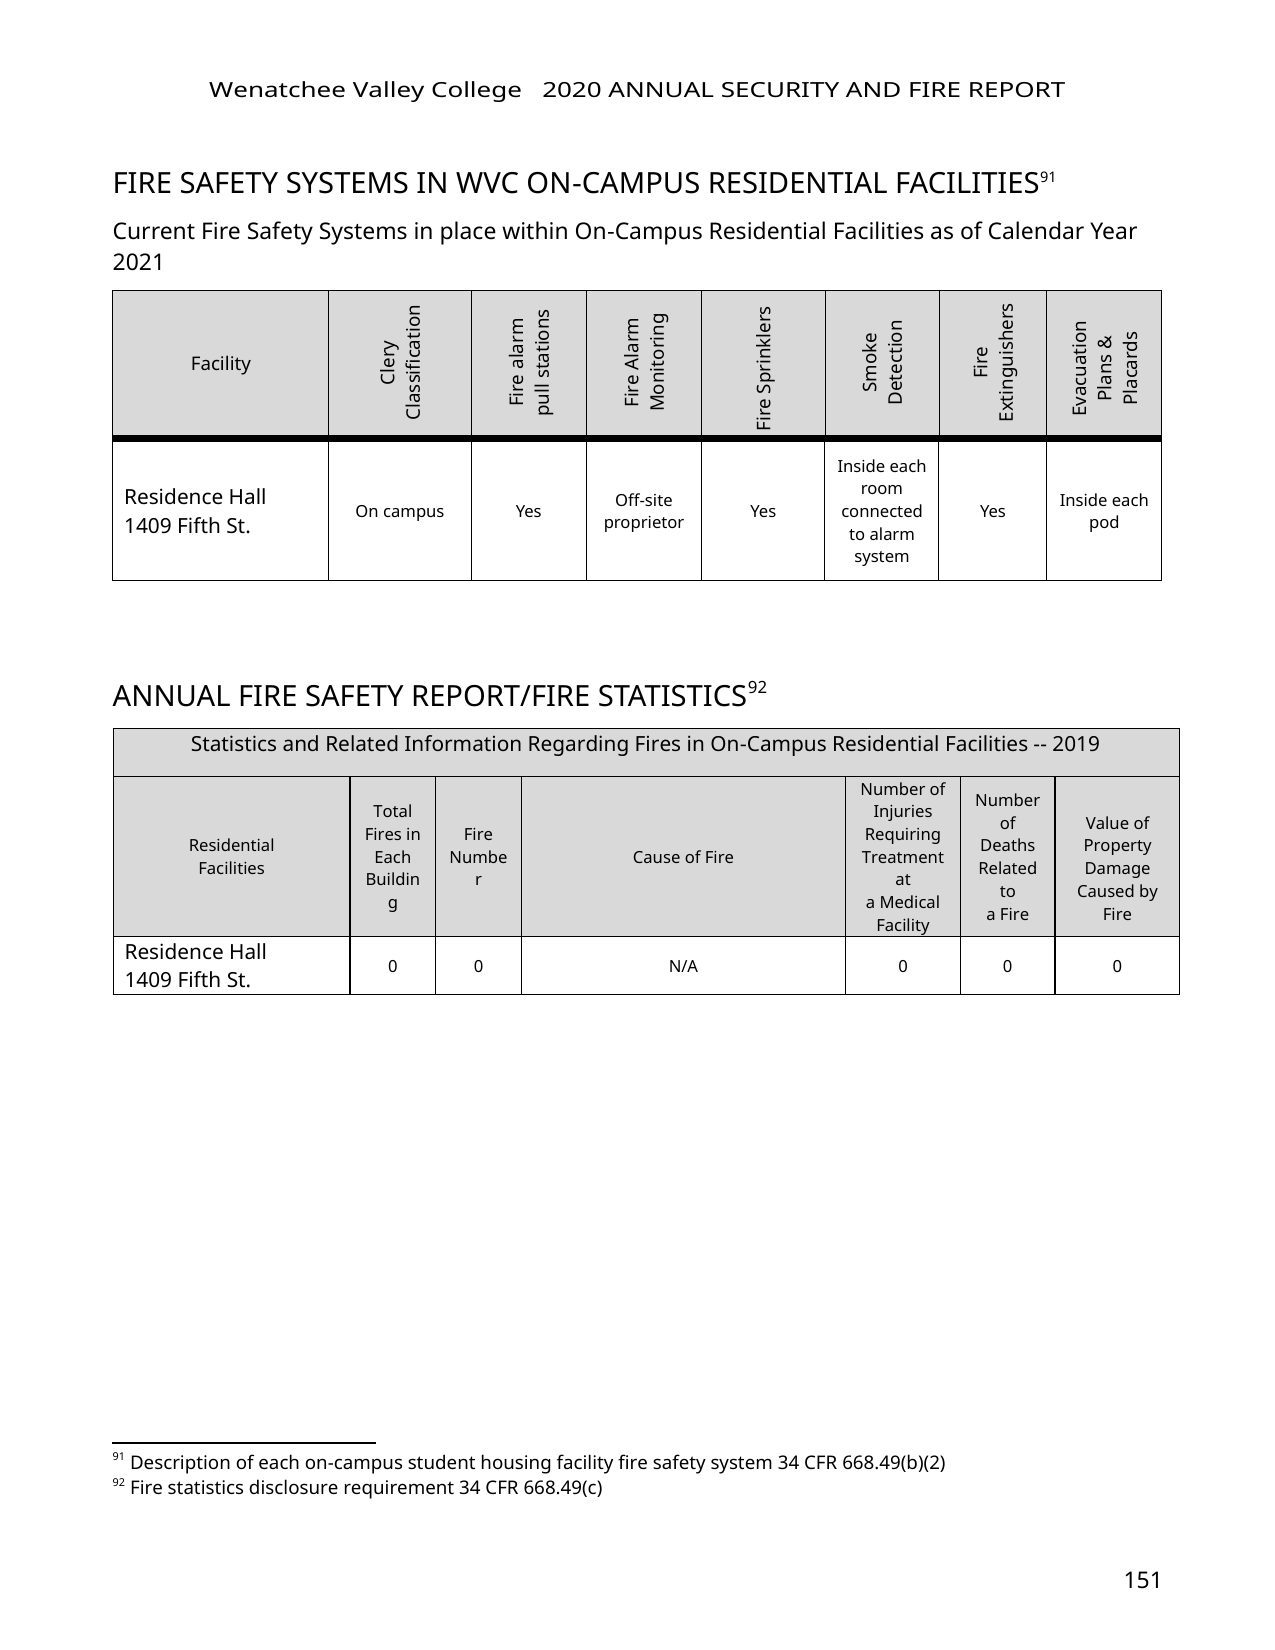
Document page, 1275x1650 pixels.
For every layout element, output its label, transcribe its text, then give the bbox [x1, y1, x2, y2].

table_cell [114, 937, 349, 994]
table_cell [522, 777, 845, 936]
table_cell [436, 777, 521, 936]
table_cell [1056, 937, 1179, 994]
subtitle ANNUAL FIRE SAFETY REPORT/FIRE STATISTICS [112, 675, 1162, 715]
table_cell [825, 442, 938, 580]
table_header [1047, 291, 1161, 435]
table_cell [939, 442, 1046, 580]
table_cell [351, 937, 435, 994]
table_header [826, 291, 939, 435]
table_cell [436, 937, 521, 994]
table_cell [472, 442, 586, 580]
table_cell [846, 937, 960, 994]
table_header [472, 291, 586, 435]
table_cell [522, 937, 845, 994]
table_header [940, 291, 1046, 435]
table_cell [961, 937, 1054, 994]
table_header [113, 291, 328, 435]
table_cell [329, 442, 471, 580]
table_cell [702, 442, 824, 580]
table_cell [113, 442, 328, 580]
text Current Fire Safety Systems in place within On‐Campus Residential Facilities as of Calendar Year 2021 [112, 215, 1162, 277]
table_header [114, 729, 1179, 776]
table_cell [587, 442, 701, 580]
subtitle FIRE SAFETY SYSTEMS IN WVC ON‐CAMPUS RESIDENTIAL FACILITIES [112, 162, 1162, 202]
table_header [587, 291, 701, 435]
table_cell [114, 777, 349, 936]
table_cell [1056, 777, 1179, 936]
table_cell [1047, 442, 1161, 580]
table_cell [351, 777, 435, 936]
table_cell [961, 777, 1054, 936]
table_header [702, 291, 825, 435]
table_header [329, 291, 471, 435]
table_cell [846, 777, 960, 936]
